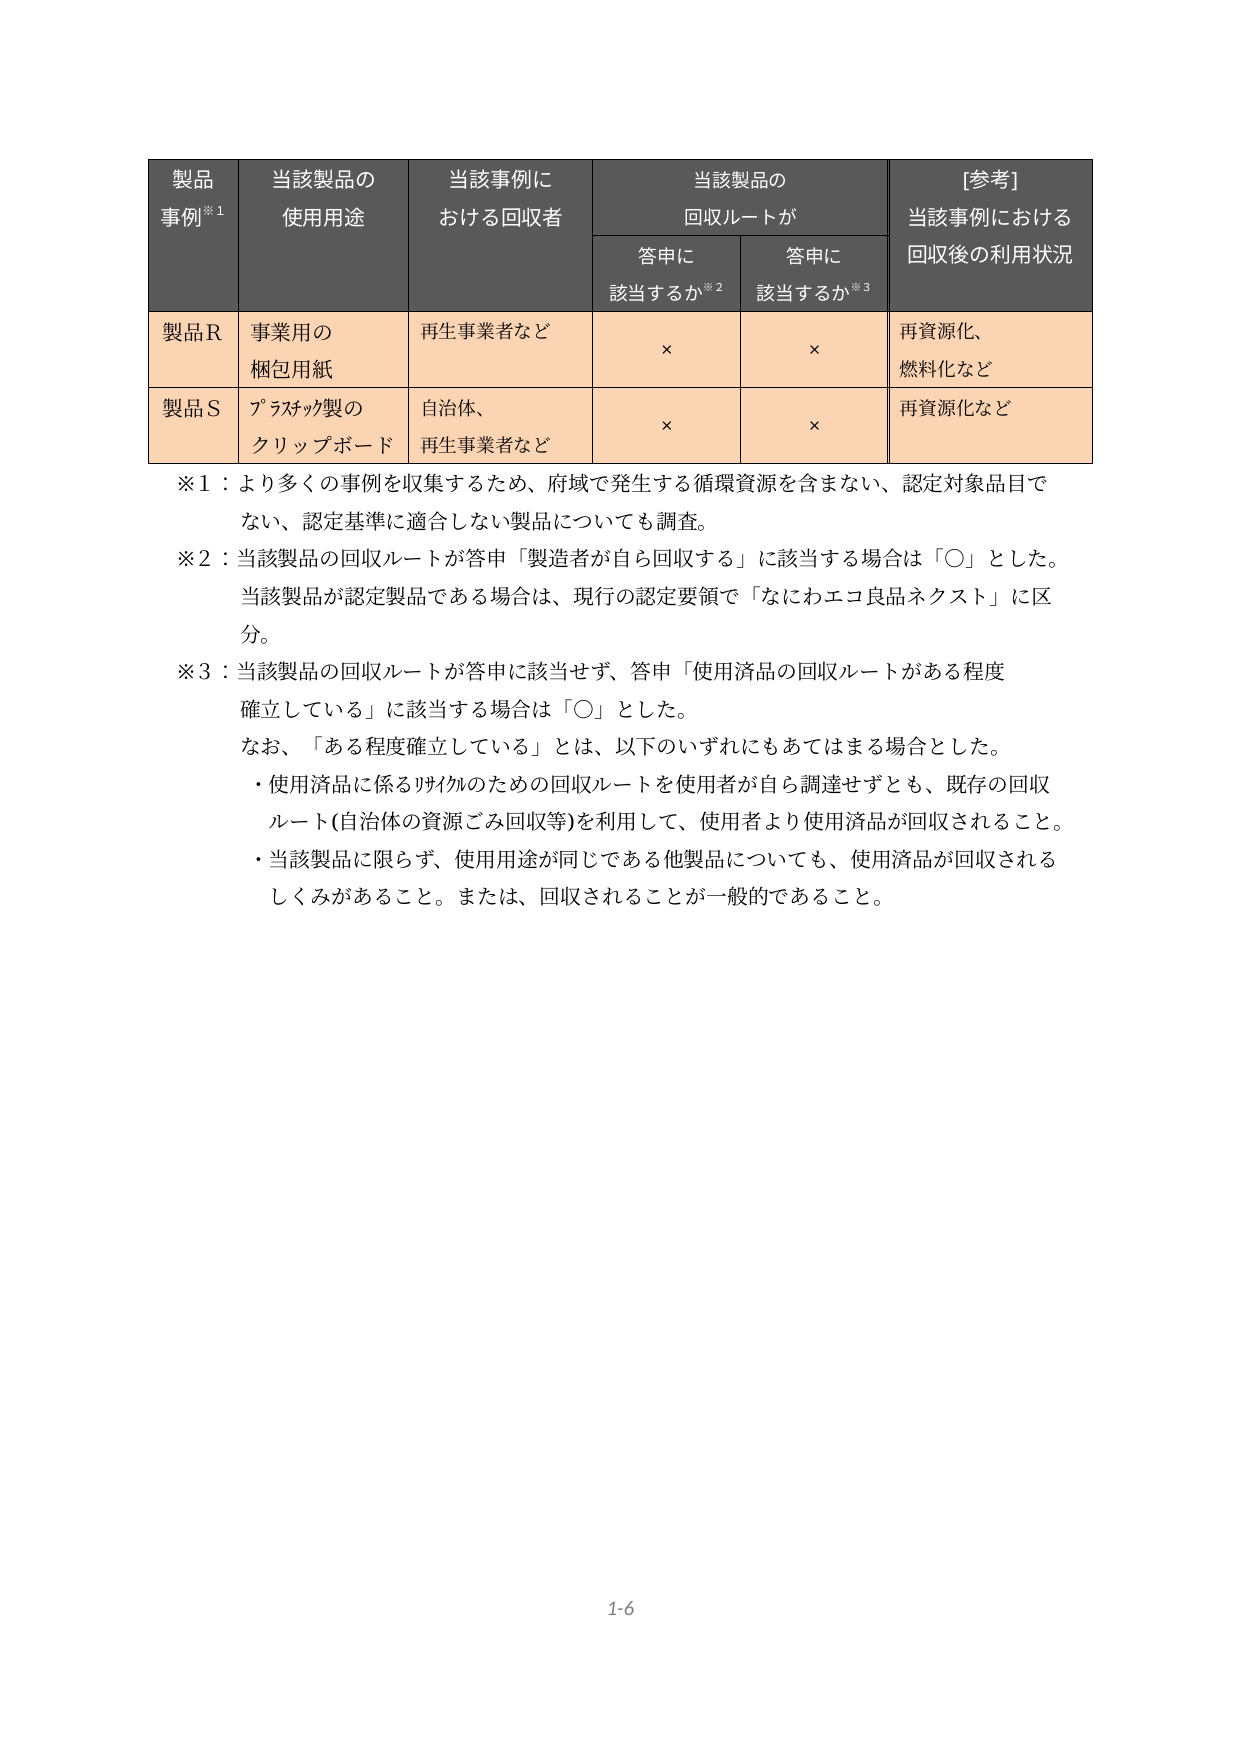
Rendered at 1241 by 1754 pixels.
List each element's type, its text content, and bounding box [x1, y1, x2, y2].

table_cell × [593, 388, 740, 463]
table_cell ﾌﾟﾗｽﾁｯｸ製の クリップボード [239, 388, 408, 463]
table_header 当該事例に おける回収者 [409, 160, 592, 311]
table_cell 再資源化など [890, 388, 1092, 463]
table_cell 自治体、 再生事業者など [409, 388, 592, 463]
table_cell 答申に 該当するか※２ [593, 236, 740, 311]
table_header 製品 事例※１ [149, 160, 238, 311]
table_cell × [741, 388, 887, 463]
table_cell 答申に 該当するか※３ [741, 236, 887, 311]
table_cell 製品Ｒ [149, 312, 238, 387]
table_header 当該製品の 回収ルートが [593, 160, 887, 235]
table_cell 製品Ｓ [149, 388, 238, 463]
text ※２：当該製品の回収ルートが答申「製造者が自ら回収する」に該当する場合は「○」とした。 当該製品が認定製品である場合は、現行の認定要領で「なにわエコ良品ネクスト」に区分。 [177, 539, 1063, 652]
table_cell 再生事業者など [409, 312, 592, 387]
table_cell × [741, 312, 887, 387]
table_header 当該製品の 使用用途 [239, 160, 408, 311]
text ・使用済品に係るﾘｻｲｸﾙのための回収ルートを使用者が自ら調達せずとも、既存の回収 ルート(自治体の資源ごみ回収等)を利用して、使用者より使用済品が回収されること。 [248, 764, 1063, 839]
table_cell 事業用の 梱包用紙 [239, 312, 408, 387]
text ※３：当該製品の回収ルートが答申に該当せず、答申「使用済品の回収ルートがある程度 確立している」に該当する場合は「○」とした。 なお、「ある程度確立している」とは、以下のいずれにもあてはまる場合とした。 [177, 652, 1063, 764]
text ※１：より多くの事例を収集するため、府域で発生する循環資源を含まない、認定対象品目で ない、認定基準に適合しない製品についても調査。 [177, 464, 1063, 539]
text ・当該製品に限らず、使用用途が同じである他製品についても、使用済品が回収されるしくみがあること。または、回収されることが一般的であること。 [248, 839, 1063, 914]
table_cell 再資源化、 燃料化など [890, 312, 1092, 387]
table_cell × [593, 312, 740, 387]
table_header [参考] 当該事例における 回収後の利用状況 [890, 160, 1092, 311]
